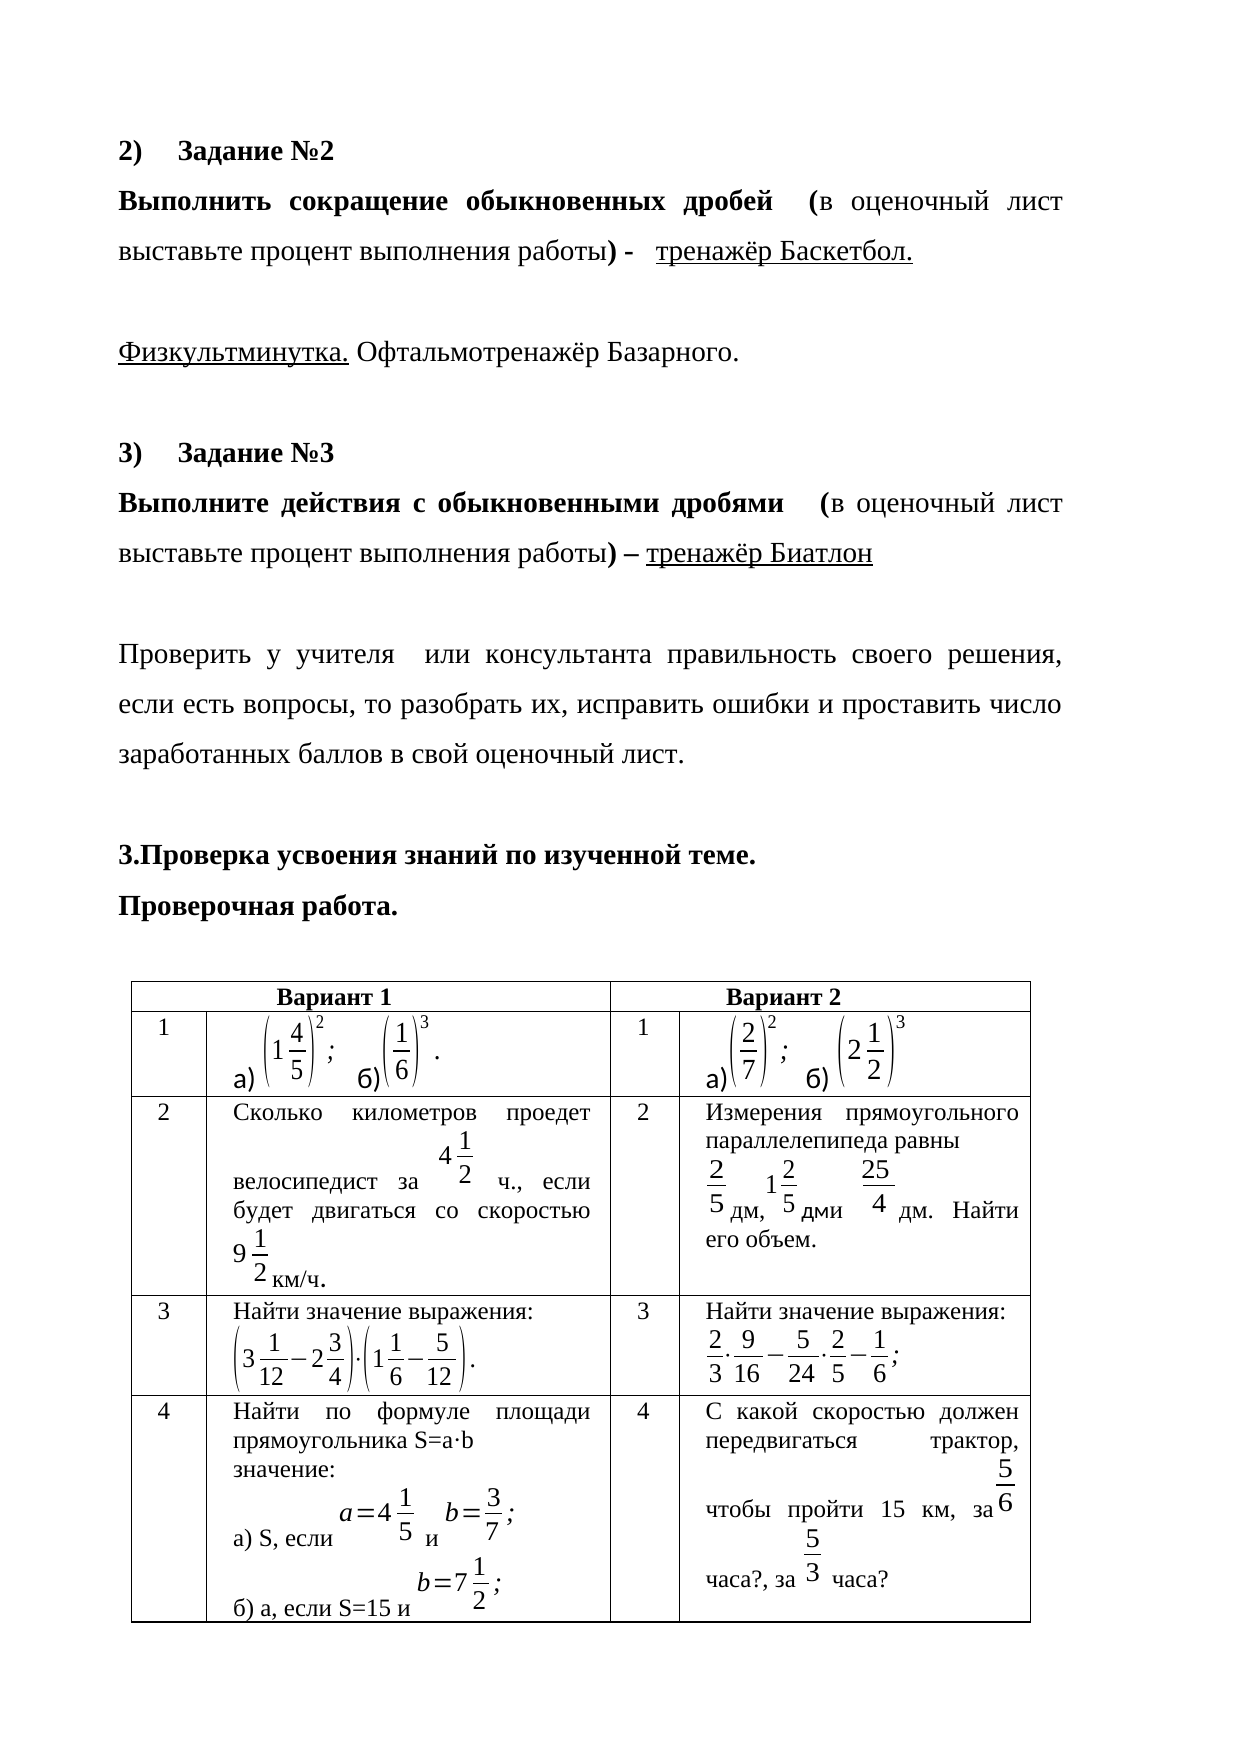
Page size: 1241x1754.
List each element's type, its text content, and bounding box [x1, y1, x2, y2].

table_cell 4 [132, 1396, 206, 1621]
list Задание №2 [118, 133, 1063, 166]
table_cell 1 [132, 1012, 206, 1096]
table_header Вариант 2 [611, 982, 1030, 1011]
table_cell 3 [611, 1296, 679, 1395]
table_cell 1 [611, 1012, 679, 1096]
text Выполнить сокращение обыкновенных дробей (в оценочный лист выставьте процент выполнения работы) - тренажёр Баскетбол. [118, 183, 1063, 267]
text Проверочная работа. [118, 888, 1063, 921]
list Задание №3 [118, 435, 1063, 468]
table_cell Найти значение выражения: [680, 1296, 1030, 1395]
text Выполните действия с обыкновенными дробями (в оценочный лист выставьте процент выполнения работы) – тренажёр Биатлон [118, 485, 1063, 569]
table_cell 2 [132, 1097, 206, 1295]
table_cell 4 [611, 1396, 679, 1621]
table_cell а) б) [207, 1012, 610, 1096]
table_cell С какой скоростью должен передвигаться трактор, чтобы пройти 15 км, за часа?, за часа? [680, 1396, 1030, 1621]
table_cell Найти значение выражения: [207, 1296, 610, 1395]
text 3.Проверка усвоения знаний по изученной теме. [118, 837, 1063, 871]
table_cell а) б) [680, 1012, 1030, 1096]
text Физкультминутка. Офтальмотренажёр Базарного. [118, 334, 1063, 368]
table_cell Измерения прямоугольного параллелепипеда равны дм,дми дм. Найти его объем. [680, 1097, 1030, 1295]
table_cell 3 [132, 1296, 206, 1395]
table_cell Найти по формуле площади прямоугольника S=a·b значение: а) S, если и б) a, если S=15 и [207, 1396, 610, 1621]
table_cell Сколько километров проедет велосипедист за ч., если будет двигаться со скоростью км/ч. [207, 1097, 610, 1295]
table_header Вариант 1 [132, 982, 610, 1011]
table_cell 2 [611, 1097, 679, 1295]
list Проверить у учителя или консультанта правильность своего решения, если есть вопросы, то разобрать их, исправить ошибки и проставить число заработанных баллов в свой оценочный лист. [118, 636, 1063, 770]
